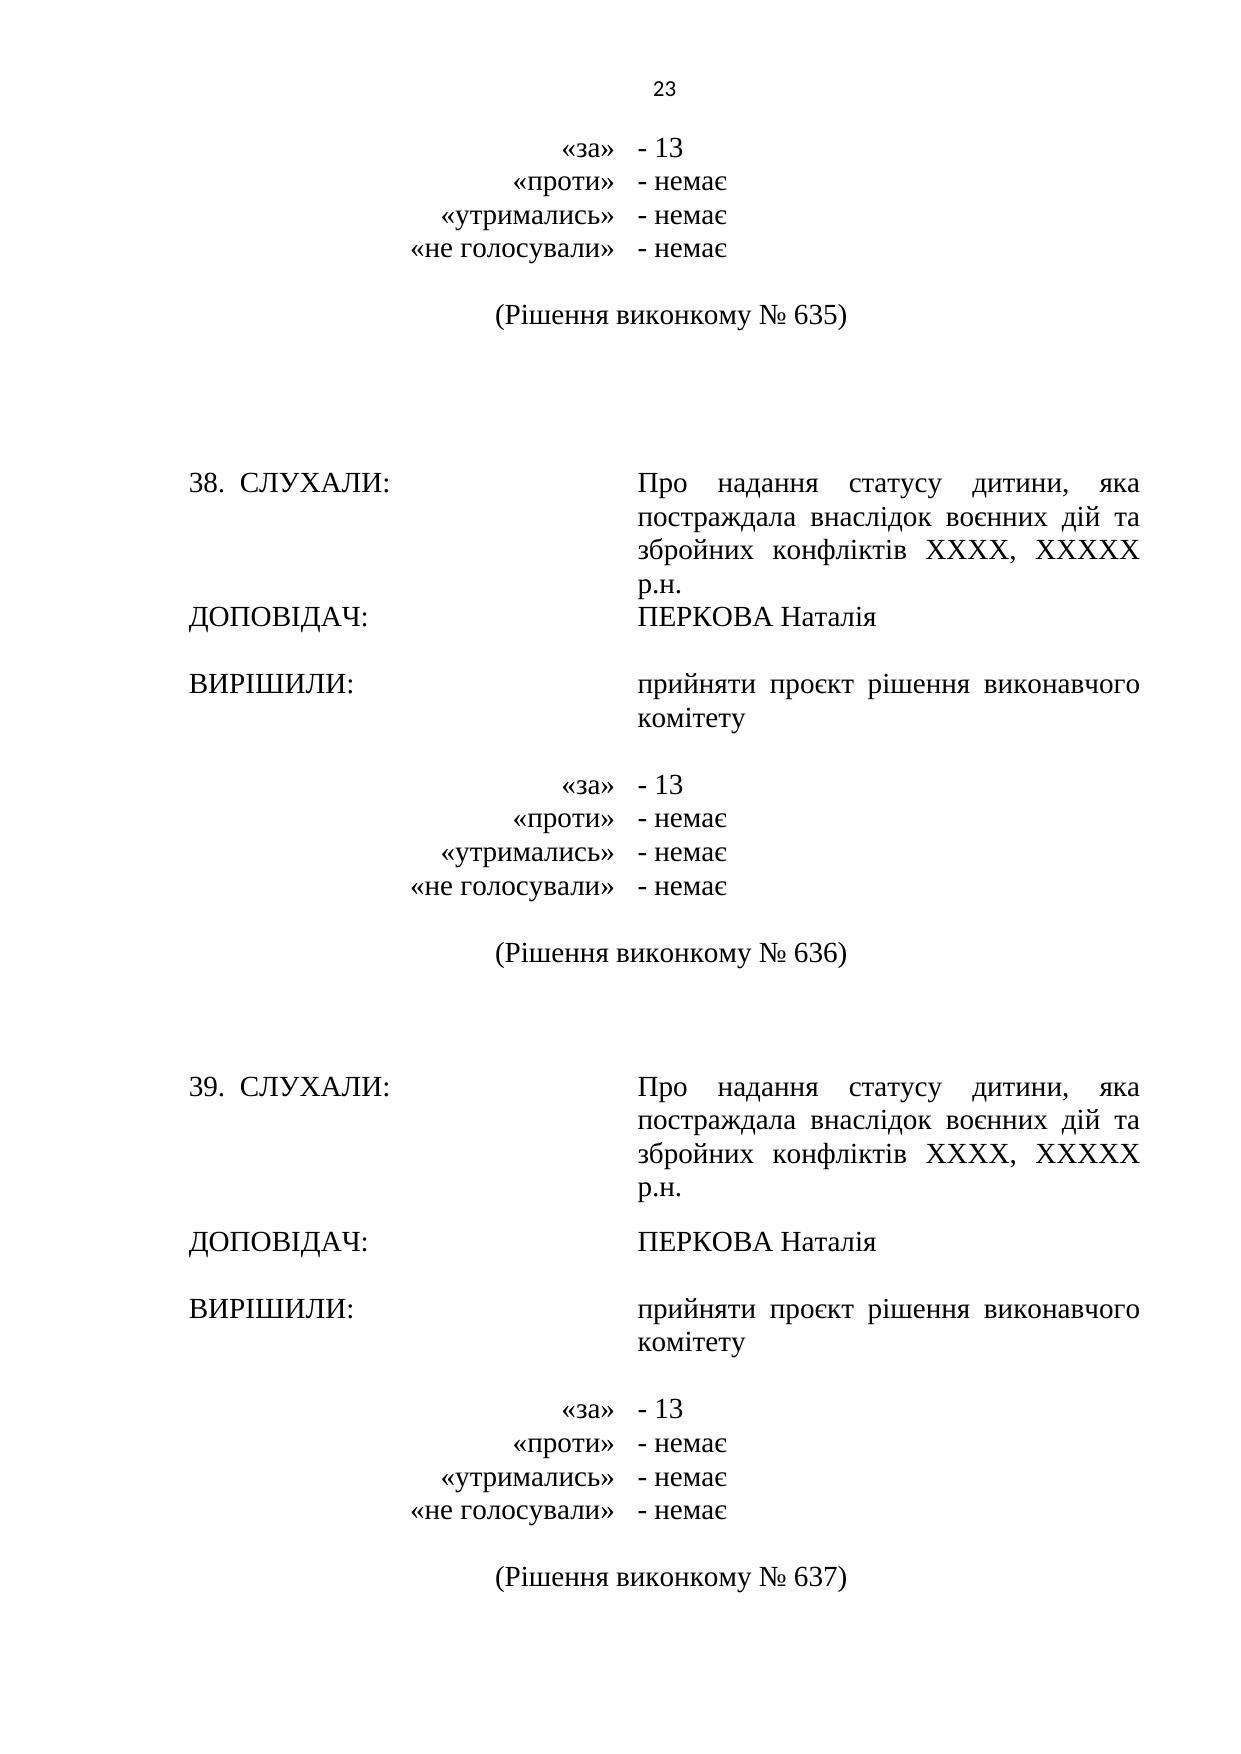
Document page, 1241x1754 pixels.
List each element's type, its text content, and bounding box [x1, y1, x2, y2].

table_cell прийняти проєкт рішення виконавчого комітету [626, 666, 1152, 767]
table_cell прийняти проєкт рішення виконавчого комітету [626, 1291, 1152, 1392]
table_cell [626, 465, 1152, 599]
table_cell - 13 - немає - немає - немає [626, 767, 1152, 935]
table_cell - 13 - немає - немає - немає [626, 1392, 1152, 1559]
table_cell ВИРІШИЛИ: [177, 666, 626, 767]
table_cell ДОПОВІДАЧ: [177, 1224, 626, 1291]
table_cell ДОПОВІДАЧ: [177, 599, 626, 666]
table_cell «за» «проти» «утримались» «не голосували» [177, 1392, 626, 1559]
table_cell «за» «проти» «утримались» «не голосували» [177, 130, 626, 297]
table_cell ПЕРКОВА Наталія [626, 599, 1152, 666]
table_cell 38. СЛУХАЛИ: [177, 465, 626, 599]
table_cell (Рішення виконкому № 635) [177, 298, 1152, 465]
table_cell 39. СЛУХАЛИ: [177, 1069, 626, 1224]
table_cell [177, 1559, 1152, 1626]
table_cell «за» «проти» «утримались» «не голосували» [177, 767, 626, 935]
table_cell (Рішення виконкому № 636) [177, 935, 1152, 1069]
table_cell ПЕРКОВА Наталія [626, 1224, 1152, 1291]
table_cell Про надання статусу дитини, яка постраждала внаслідок воєнних дій та збройних конфліктів ХХХХ, ХХХХХ р.н. [626, 1069, 1152, 1224]
table_cell ВИРІШИЛИ: [177, 1291, 626, 1392]
table_cell - 13 - немає - немає - немає [626, 130, 1152, 297]
